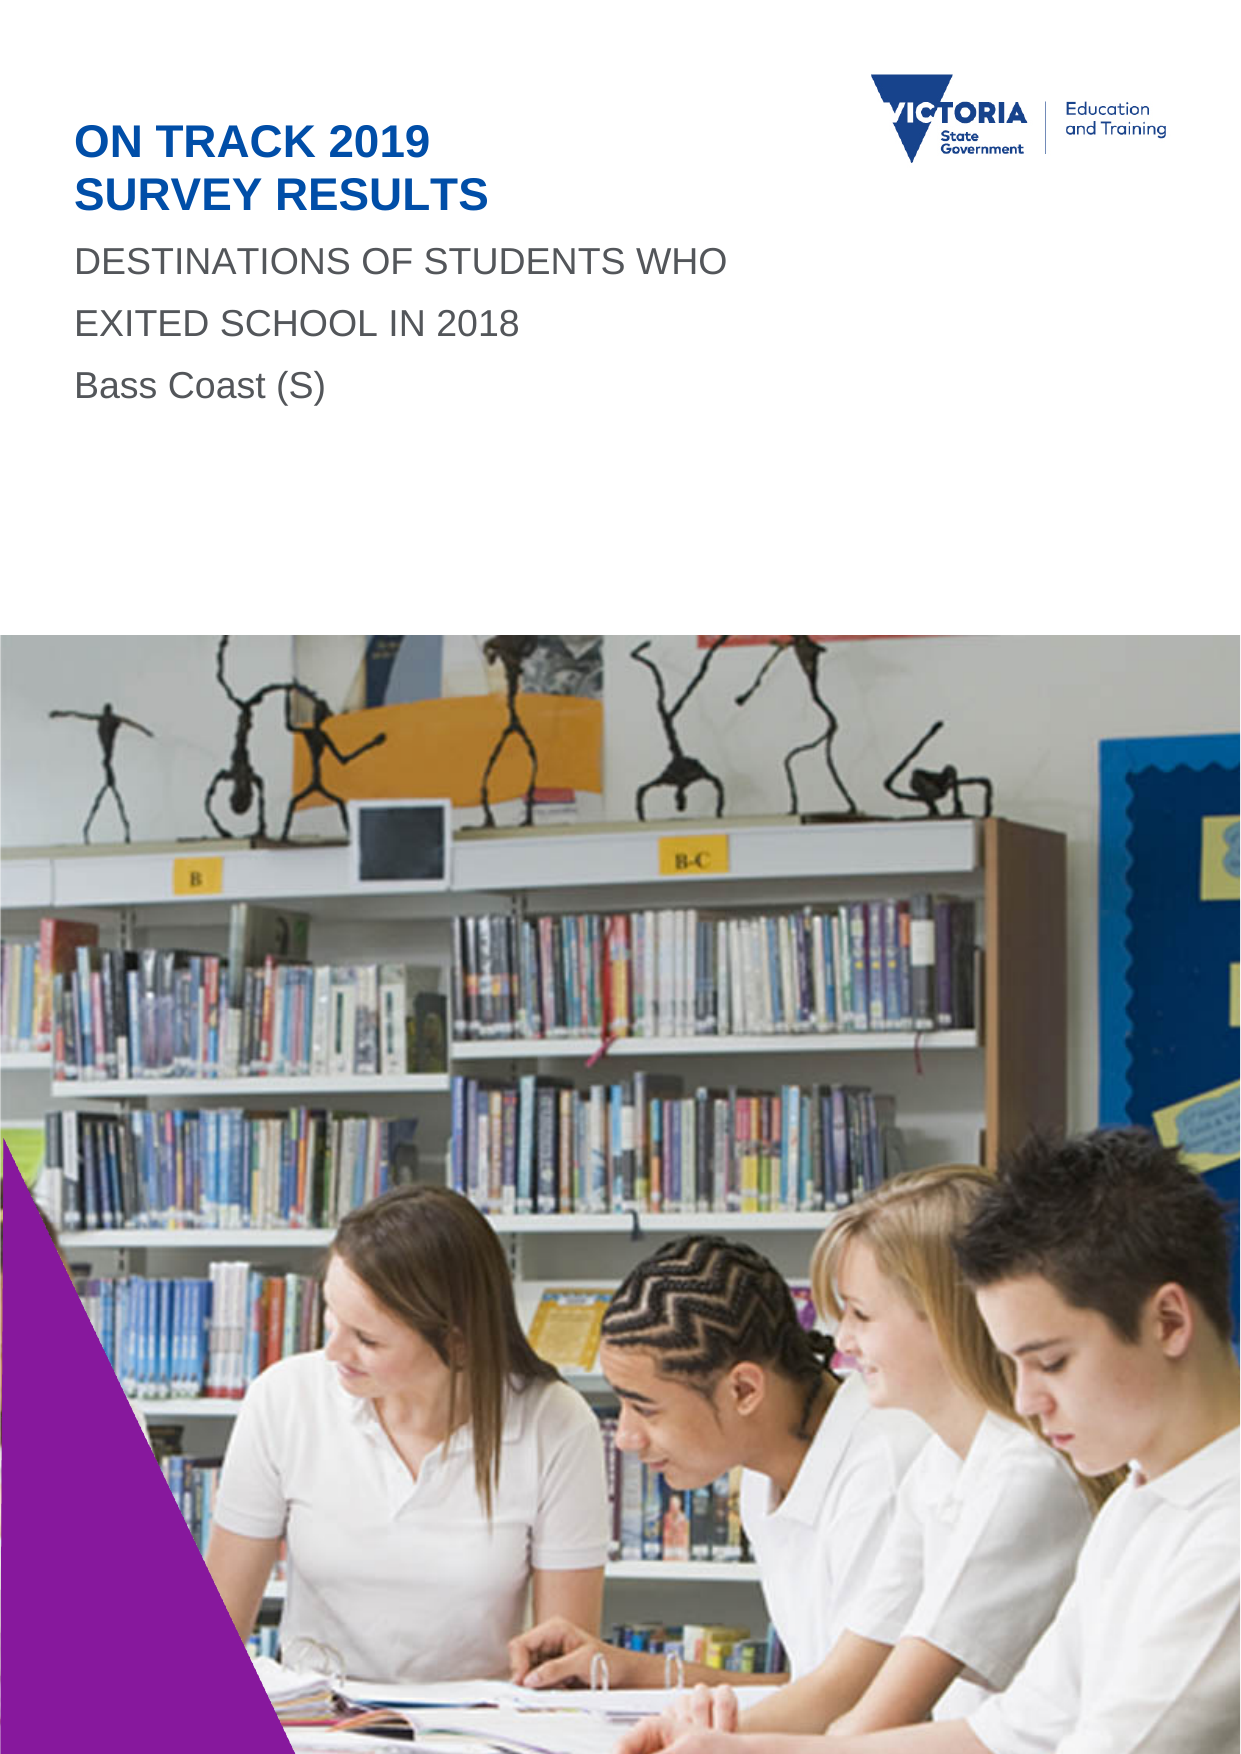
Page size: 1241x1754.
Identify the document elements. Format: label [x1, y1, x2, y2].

picture [0, 0, 1241, 219]
picture [0, 635, 1241, 1754]
